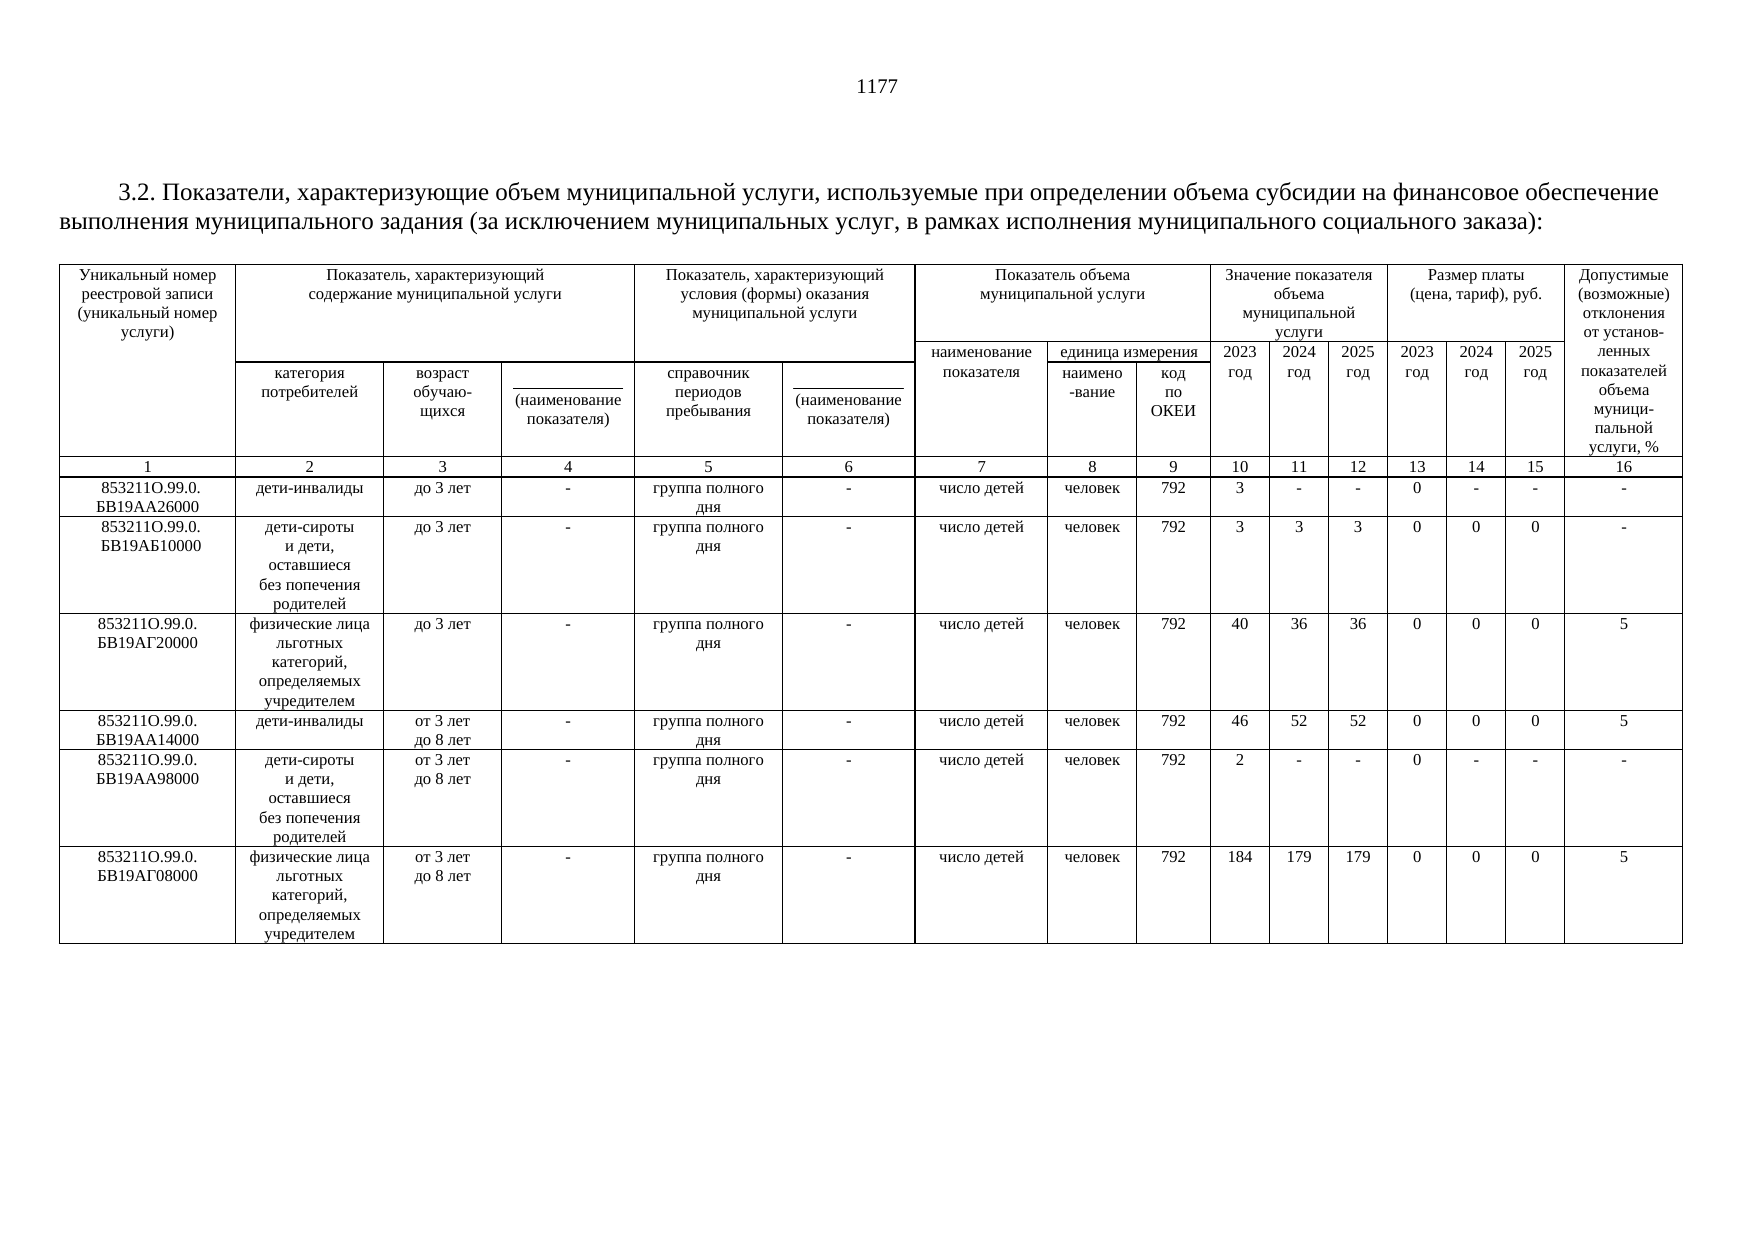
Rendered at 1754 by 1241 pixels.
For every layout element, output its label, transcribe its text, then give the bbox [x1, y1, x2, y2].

table_cell 5 [1565, 711, 1682, 749]
table_header Показатель объема муниципальной услуги [916, 265, 1210, 341]
table_cell группа полного дня [635, 614, 782, 709]
table_cell человек [1048, 750, 1136, 846]
table_cell 2 [1211, 750, 1269, 846]
table_cell - [502, 847, 634, 943]
table_cell 0 [1447, 847, 1505, 943]
table_cell 3 [1211, 478, 1269, 516]
table_cell - [1565, 517, 1682, 613]
table_cell 853211О.99.0. БВ19АБ10000 [60, 517, 235, 613]
table_cell 0 [1388, 847, 1446, 943]
table_cell 2025 год [1329, 342, 1387, 456]
table_cell 14 [1447, 457, 1505, 476]
table_cell число детей [916, 847, 1047, 943]
table_cell 52 [1329, 711, 1387, 749]
table_cell 36 [1270, 614, 1328, 709]
table_cell 0 [1447, 517, 1505, 613]
table_cell 853211О.99.0. БВ19АГ20000 [60, 614, 235, 709]
table_cell 792 [1137, 847, 1210, 943]
table_cell 792 [1137, 478, 1210, 516]
table_header Показатель, характеризующий содержание муниципальной услуги [236, 265, 634, 361]
table_cell 0 [1506, 614, 1564, 709]
table_cell 40 [1211, 614, 1269, 709]
table_cell - [1506, 750, 1564, 846]
table_cell человек [1048, 847, 1136, 943]
table_cell 13 [1388, 457, 1446, 476]
table_cell 2024 год [1447, 342, 1505, 456]
table_cell число детей [916, 750, 1047, 846]
table_cell 2023 год [1388, 342, 1446, 456]
table_cell - [1565, 478, 1682, 516]
table_cell - [502, 478, 634, 516]
table_cell - [1329, 750, 1387, 846]
table_cell группа полного дня [635, 517, 782, 613]
table_cell 853211О.99.0. БВ19АГ08000 [60, 847, 235, 943]
table_header Показатель, характеризующий условия (формы) оказания муниципальной услуги [635, 265, 914, 361]
table_cell - [1270, 750, 1328, 846]
table_cell 2025 год [1506, 342, 1564, 456]
table_cell человек [1048, 614, 1136, 709]
table_cell 2024 год [1270, 342, 1328, 456]
table_cell 3 [1329, 517, 1387, 613]
table_cell 3 [1270, 517, 1328, 613]
table_cell 3 [384, 457, 501, 476]
table_cell дети-сироты и дети, оставшиеся без попечения родителей [236, 750, 383, 846]
table_cell 12 [1329, 457, 1387, 476]
table_cell 5 [1565, 614, 1682, 709]
table_cell единица измерения [1048, 342, 1210, 361]
table_cell - [783, 614, 914, 709]
table_cell от 3 лет до 8 лет [384, 847, 501, 943]
table_cell человек [1048, 517, 1136, 613]
table_cell 2023 год [1211, 342, 1269, 456]
table_cell 7 [916, 457, 1047, 476]
table_cell - [1270, 478, 1328, 516]
table_cell 46 [1211, 711, 1269, 749]
table_cell возраст обучаю-щихся [384, 363, 501, 456]
table_cell - [783, 711, 914, 749]
table_cell группа полного дня [635, 847, 782, 943]
table_cell 792 [1137, 517, 1210, 613]
table_cell человек [1048, 711, 1136, 749]
table_cell наимено-вание [1048, 363, 1136, 456]
table_cell 16 [1565, 457, 1682, 476]
table_cell 0 [1388, 517, 1446, 613]
table_cell число детей [916, 517, 1047, 613]
table_cell 179 [1270, 847, 1328, 943]
table_cell 4 [502, 457, 634, 476]
table_cell - [1329, 478, 1387, 516]
table_cell 5 [635, 457, 782, 476]
table_cell - [783, 847, 914, 943]
table_cell код по ОКЕИ [1137, 363, 1210, 456]
table_cell - [1447, 478, 1505, 516]
table_cell дети-сироты и дети, оставшиеся без попечения родителей [236, 517, 383, 613]
table_cell физические лица льготных категорий, определяемых учредителем [236, 614, 383, 709]
table_cell человек [1048, 478, 1136, 516]
table_cell 0 [1506, 517, 1564, 613]
table_cell от 3 лет до 8 лет [384, 750, 501, 846]
table_cell физические лица льготных категорий, определяемых учредителем [236, 847, 383, 943]
table_cell группа полного дня [635, 750, 782, 846]
table_cell - [502, 517, 634, 613]
table_cell от 3 лет до 8 лет [384, 711, 501, 749]
table_cell число детей [916, 478, 1047, 516]
table_cell 792 [1137, 711, 1210, 749]
text 3.2. Показатели, характеризующие объем муниципальной услуги, используемые при определении объема субсидии на финансовое обеспечение выполнения муниципального задания (за исключением муниципальных услуг, в рамках исполнения муниципального социального заказа): [59, 177, 1695, 235]
table_cell 1 [60, 457, 235, 476]
table_cell справочник периодов пребывания [635, 363, 782, 456]
table_cell 9 [1137, 457, 1210, 476]
table_cell 853211О.99.0. БВ19АА98000 [60, 750, 235, 846]
table_cell - [502, 711, 634, 749]
table_cell - [502, 750, 634, 846]
table_cell группа полного дня [635, 478, 782, 516]
table_cell (наименование показателя) [502, 363, 634, 456]
table_cell дети-инвалиды [236, 478, 383, 516]
table_cell 0 [1388, 711, 1446, 749]
table_cell - [783, 750, 914, 846]
table_cell (наименование показателя) [783, 363, 914, 456]
table_cell группа полного дня [635, 711, 782, 749]
table_cell 52 [1270, 711, 1328, 749]
table_cell дети-инвалиды [236, 711, 383, 749]
table_cell - [783, 478, 914, 516]
table_cell категория потребителей [236, 363, 383, 456]
table_cell 5 [1565, 847, 1682, 943]
table_cell 0 [1506, 711, 1564, 749]
table_cell - [1447, 750, 1505, 846]
table_cell 792 [1137, 750, 1210, 846]
table_cell до 3 лет [384, 478, 501, 516]
table_header Допустимые (возможные) отклонения от установ-ленных показателей объема муници-пальной услуги, % [1565, 265, 1682, 456]
table_cell 36 [1329, 614, 1387, 709]
table_cell 184 [1211, 847, 1269, 943]
table_cell 0 [1447, 711, 1505, 749]
table_cell 0 [1388, 614, 1446, 709]
table_cell 11 [1270, 457, 1328, 476]
table_cell 15 [1506, 457, 1564, 476]
table_cell 0 [1506, 847, 1564, 943]
table_cell - [1565, 750, 1682, 846]
table_cell 0 [1388, 478, 1446, 516]
table_cell до 3 лет [384, 614, 501, 709]
table_cell 853211О.99.0. БВ19АА14000 [60, 711, 235, 749]
table_cell 8 [1048, 457, 1136, 476]
table_cell до 3 лет [384, 517, 501, 613]
table_cell наименование показателя [916, 342, 1047, 456]
table_cell 179 [1329, 847, 1387, 943]
table_cell 6 [783, 457, 914, 476]
table_cell - [783, 517, 914, 613]
table_cell 792 [1137, 614, 1210, 709]
table_cell 853211О.99.0. БВ19АА26000 [60, 478, 235, 516]
table_header Размер платы (цена, тариф), руб. [1388, 265, 1564, 341]
table_cell 3 [1211, 517, 1269, 613]
table_cell 0 [1388, 750, 1446, 846]
table_cell число детей [916, 614, 1047, 709]
table_cell 10 [1211, 457, 1269, 476]
table_cell число детей [916, 711, 1047, 749]
table_header Значение показателя объема муниципальной услуги [1211, 265, 1387, 341]
table_cell 0 [1447, 614, 1505, 709]
table_cell - [502, 614, 634, 709]
table_cell - [1506, 478, 1564, 516]
table_cell 2 [236, 457, 383, 476]
table_header Уникальный номер реестровой записи (уникальный номер услуги) [60, 265, 235, 456]
